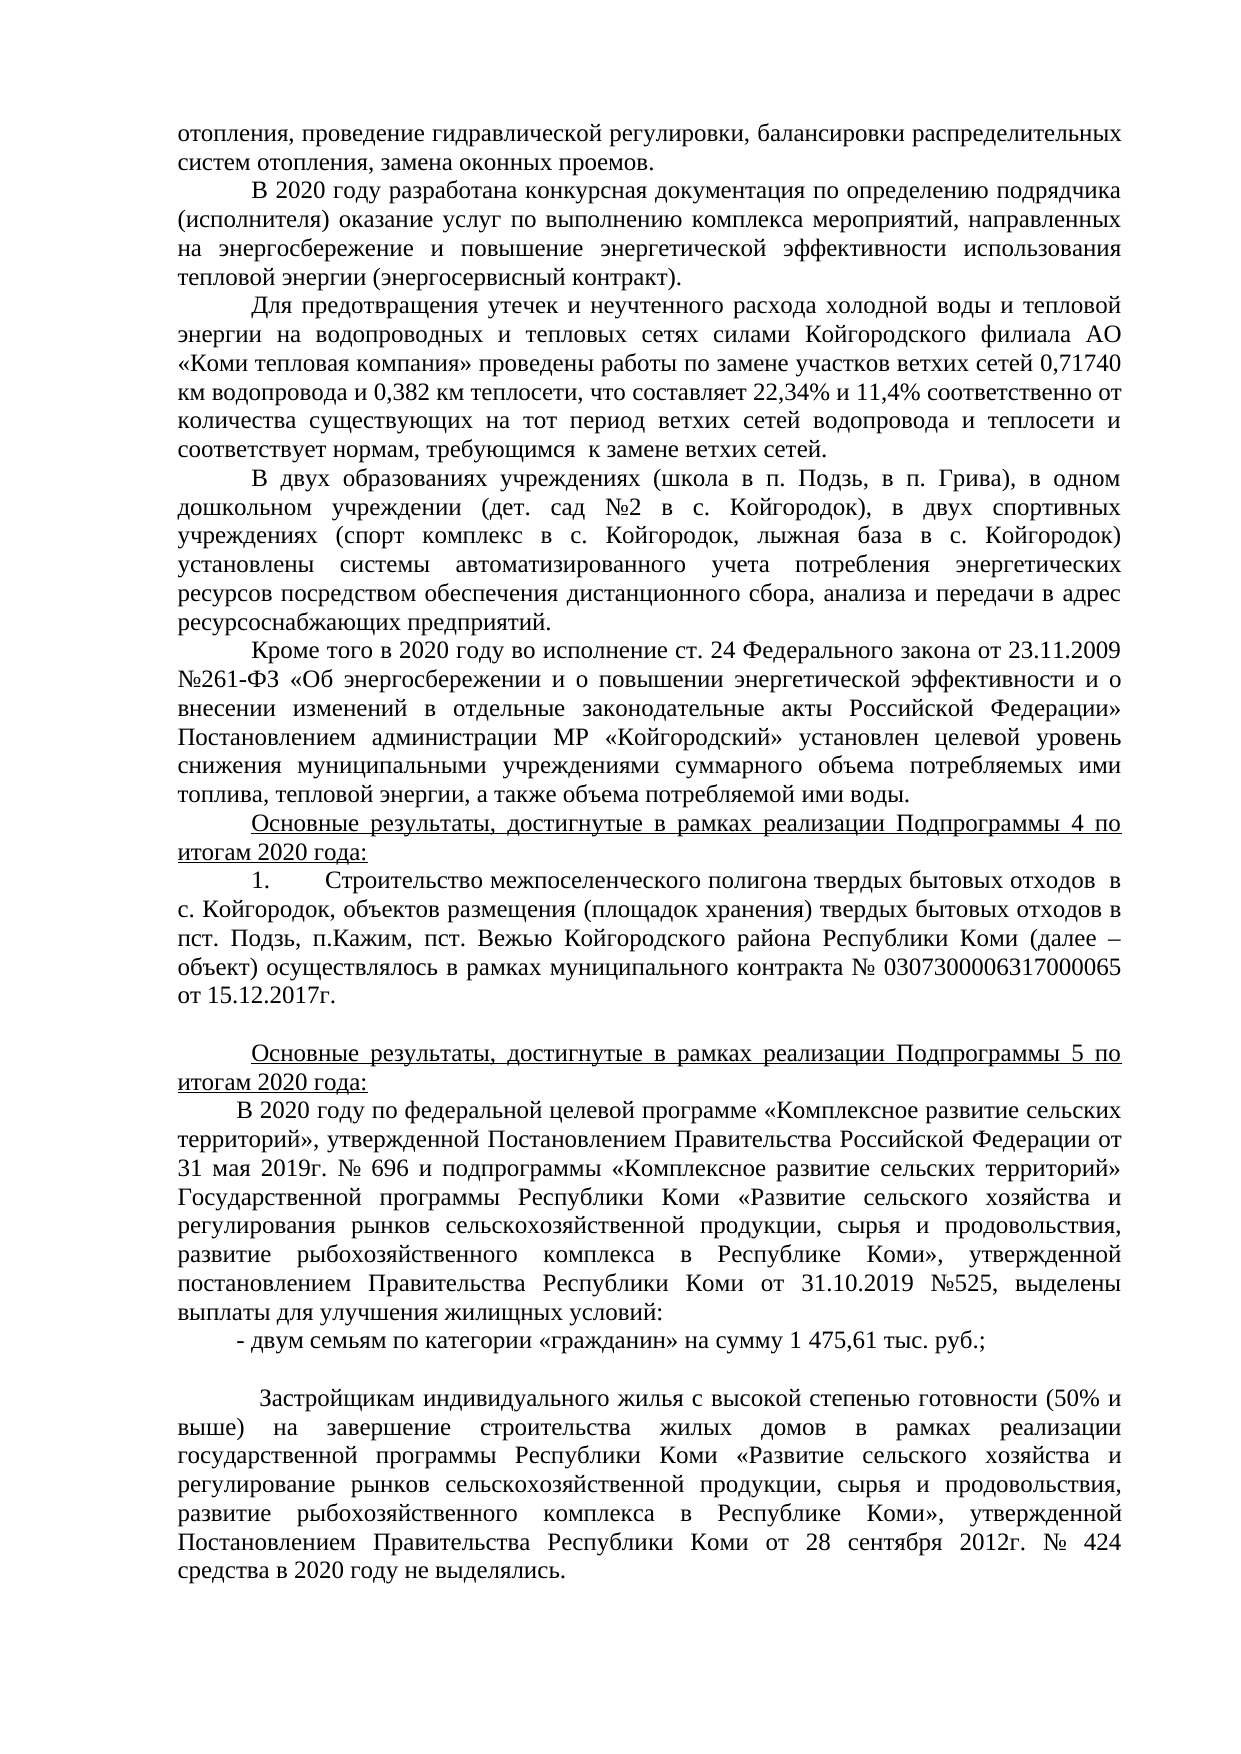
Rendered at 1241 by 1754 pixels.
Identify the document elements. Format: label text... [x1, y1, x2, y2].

text В 2020 году разработана конкурсная документация по определению подрядчика (исполнителя) оказание услуг по выполнению комплекса мероприятий, направленных на энергосбережение и повышение энергетической эффективности использования тепловой энергии (энергосервисный контракт). [177, 176, 1122, 291]
text Кроме того в 2020 году во исполнение ст. 24 Федерального закона от 23.11.2009 №261-ФЗ «Об энергосбережении и о повышении энергетической эффективности и о внесении изменений в отдельные законодательные акты Российской Федерации» Постановлением администрации МР «Койгородский» установлен целевой уровень снижения муниципальными учреждениями суммарного объема потребляемых ими топлива, тепловой энергии, а также объема потребляемой ими воды. [177, 636, 1122, 808]
text Основные результаты, достигнутые в рамках реализации Подпрограммы 5 по итогам 2020 года: [177, 1038, 1122, 1096]
text Основные результаты, достигнутые в рамках реализации Подпрограммы 4 по итогам 2020 года: [177, 808, 1122, 866]
list Строительство межпоселенческого полигона твердых бытовых отходов в с. Койгородок, объектов размещения (площадок хранения) твердых бытовых отходов в пст. Подзь, п.Кажим, пст. Вежью Койгородского района Республики Коми (далее – объект) осуществлялось в рамках муниципального контракта № 0307300006317000065 от 15.12.2017г. [177, 866, 1122, 1009]
text В 2020 году по федеральной целевой программе «Комплексное развитие сельских территорий», утвержденной Постановлением Правительства Российской Федерации от 31 мая 2019г. № 696 и подпрограммы «Комплексное развитие сельских территорий» Государственной программы Республики Коми «Развитие сельского хозяйства и регулирования рынков сельскохозяйственной продукции, сырья и продовольствия, развитие рыбохозяйственного комплекса в Республике Коми», утвержденной постановлением Правительства Республики Коми от 31.10.2019 №525, выделены выплаты для улучшения жилищных условий: [177, 1096, 1122, 1326]
text Застройщикам индивидуального жилья с высокой степенью готовности (50% и выше) на завершение строительства жилых домов в рамках реализации государственной программы Республики Коми «Развитие сельского хозяйства и регулирование рынков сельскохозяйственной продукции, сырья и продовольствия, развитие рыбохозяйственного комплекса в Республике Коми», утвержденной Постановлением Правительства Республики Коми от 28 сентября 2012г. № 424 средства в 2020 году не выделялись. [177, 1383, 1122, 1584]
text Для предотвращения утечек и неучтенного расхода холодной воды и тепловой энергии на водопроводных и тепловых сетях силами Койгородского филиала АО «Коми тепловая компания» проведены работы по замене участков ветхих сетей 0,71740 км водопровода и 0,382 км теплосети, что составляет 22,34% и 11,4% соответственно от количества существующих на тот период ветхих сетей водопровода и теплосети и соответствует нормам, требующимся к замене ветхих сетей. [177, 291, 1122, 463]
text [177, 118, 1122, 176]
text - двум семьям по категории «гражданин» на сумму 1 475,61 тыс. руб.; [177, 1326, 1122, 1354]
text В двух образованиях учреждениях (школа в п. Подзь, в п. Грива), в одном дошкольном учреждении (дет. сад №2 в с. Койгородок), в двух спортивных учреждениях (спорт комплекс в с. Койгородок, лыжная база в с. Койгородок) установлены системы автоматизированного учета потребления энергетических ресурсов посредством обеспечения дистанционного сбора, анализа и передачи в адрес ресурсоснабжающих предприятий. [177, 463, 1122, 636]
